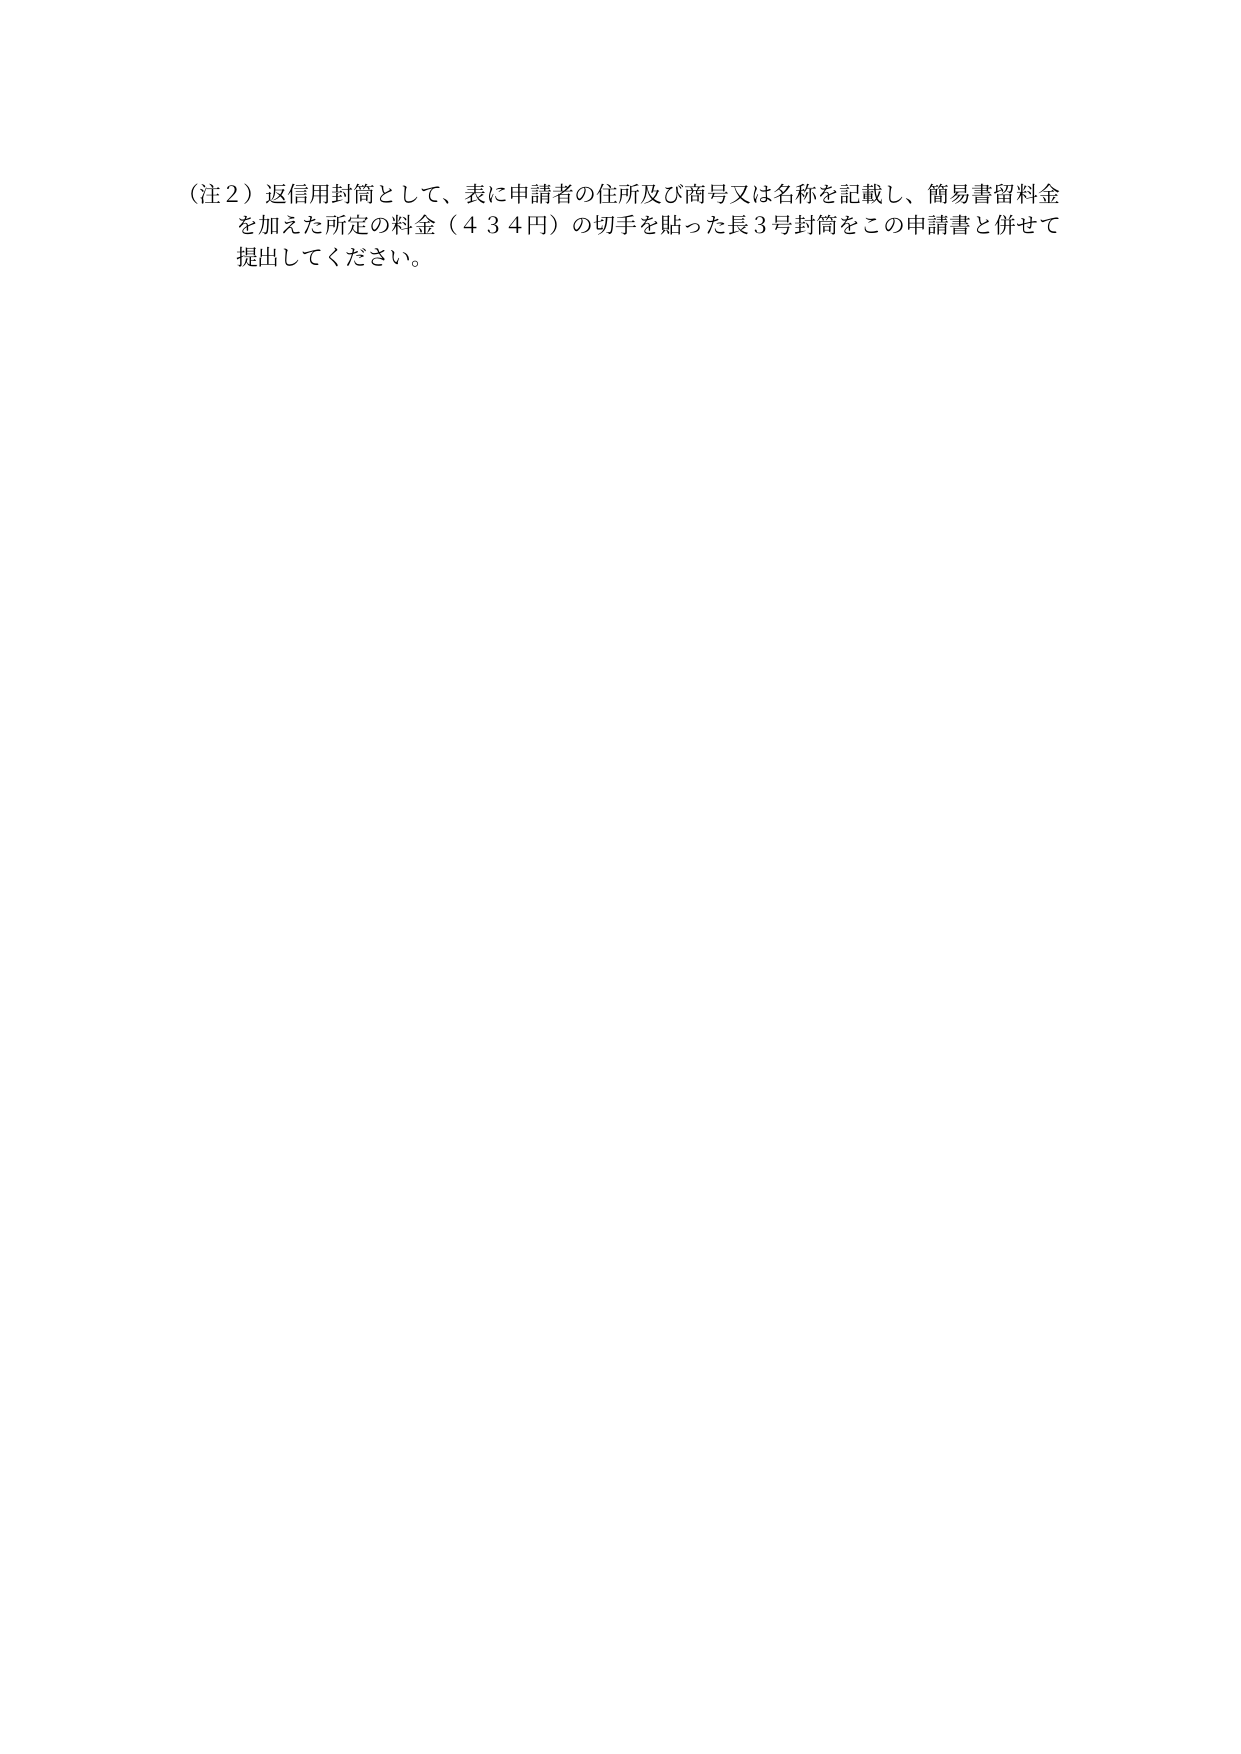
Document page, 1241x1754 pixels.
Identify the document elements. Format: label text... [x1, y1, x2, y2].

text （注２）返信用封筒として、表に申請者の住所及び商号又は名称を記載し、簡易書留料金を加えた所定の料金（４３４円）の切手を貼った長３号封筒をこの申請書と併せて提出してください。 [177, 177, 1063, 271]
